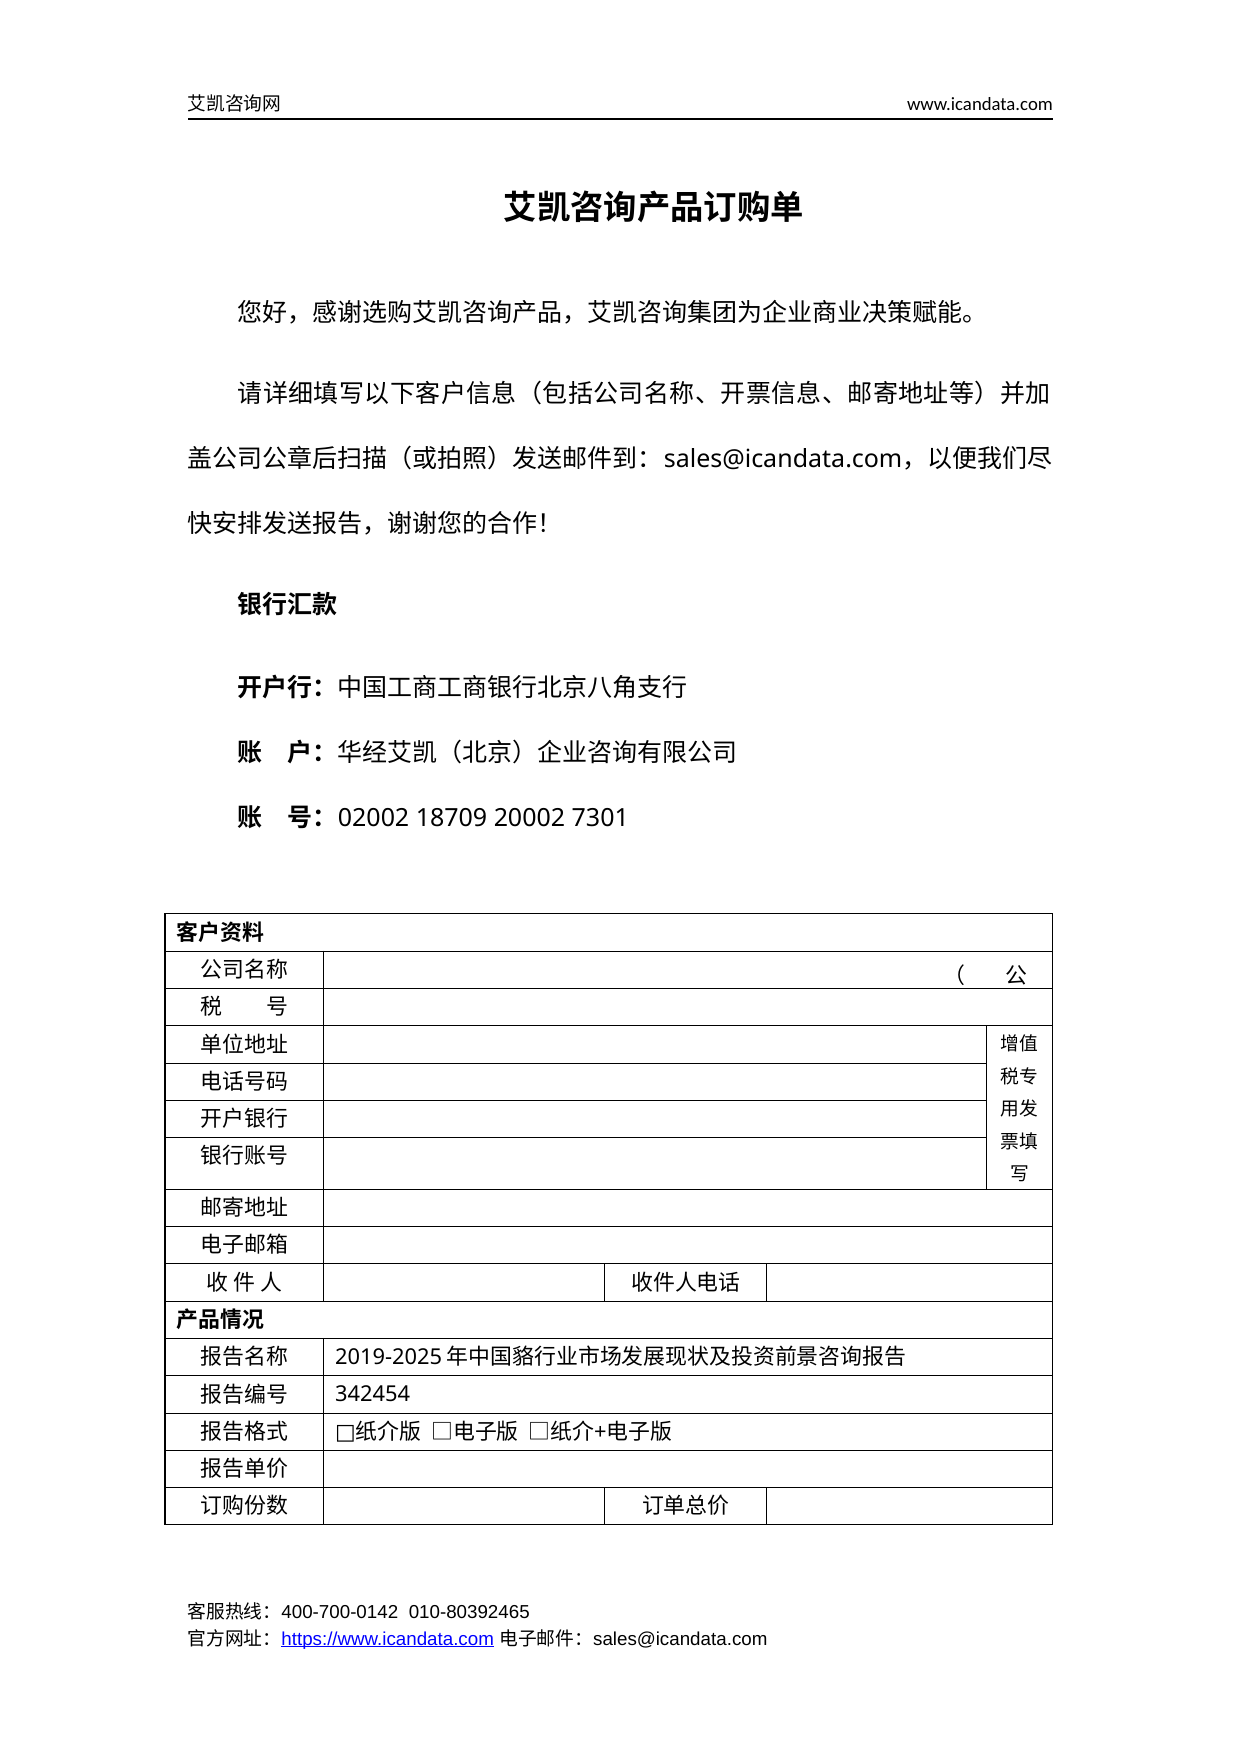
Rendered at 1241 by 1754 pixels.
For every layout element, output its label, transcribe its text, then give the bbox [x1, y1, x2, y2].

table_cell [324, 1488, 604, 1524]
table_cell 报告单价 [166, 1451, 323, 1487]
table_cell 电子邮箱 [166, 1227, 323, 1263]
table_cell 报告格式 [166, 1414, 323, 1450]
table_cell 单位地址 [166, 1026, 323, 1062]
text 艾凯咨询产品订购单 [187, 172, 1053, 237]
table_cell [324, 1264, 604, 1301]
text 请详细填写以下客户信息（包括公司名称、开票信息、邮寄地址等）并加盖公司公章后扫描（或拍照）发送邮件到：sales@icandata.com，以便我们尽快安排发送报告，谢谢您的合作！ [187, 359, 1053, 554]
text 您好，感谢选购艾凯咨询产品，艾凯咨询集团为企业商业决策赋能。 [187, 278, 1053, 343]
table_cell [324, 1190, 1052, 1226]
table_cell 收件人电话 [605, 1264, 766, 1301]
table_cell 收 件 人 [166, 1264, 323, 1301]
table_cell [767, 1488, 1052, 1524]
table_cell [324, 1451, 1052, 1487]
table_cell [324, 952, 1052, 988]
table_cell 邮寄地址 [166, 1190, 323, 1226]
table_cell [324, 1227, 1052, 1263]
text 银行汇款 [187, 570, 1053, 635]
table_cell 银行账号 [166, 1138, 323, 1189]
table_cell 报告名称 [166, 1339, 323, 1375]
table_cell [324, 1026, 986, 1062]
table_cell 2019-2025年中国貉行业市场发展现状及投资前景咨询报告 [324, 1339, 1052, 1375]
table_cell 增值税专用发票填写 [987, 1026, 1052, 1189]
table_cell 产品情况 [166, 1302, 1052, 1338]
table_cell 公司名称 [166, 952, 323, 988]
table_cell 电话号码 [166, 1064, 323, 1100]
table_cell 报告编号 [166, 1376, 323, 1412]
table_cell [324, 1064, 986, 1100]
table_header 客户资料 [166, 914, 1052, 951]
table_cell [324, 989, 1052, 1025]
table_cell 342454 [324, 1376, 1052, 1412]
table_cell [767, 1264, 1052, 1301]
text 账 号：02002 18709 20002 7301 [187, 783, 1053, 848]
table_cell 税 号 [166, 989, 323, 1025]
table_cell [324, 1101, 986, 1137]
table_cell 订购份数 [166, 1488, 323, 1524]
table_cell 订单总价 [605, 1488, 766, 1524]
text 账 户：华经艾凯（北京）企业咨询有限公司 [187, 718, 1053, 783]
table_cell 开户银行 [166, 1101, 323, 1137]
table_cell □纸介版 □电子版 □纸介+电子版 [324, 1414, 1052, 1450]
table_cell [324, 1138, 986, 1189]
text 开户行：中国工商工商银行北京八角支行 [187, 653, 1053, 718]
